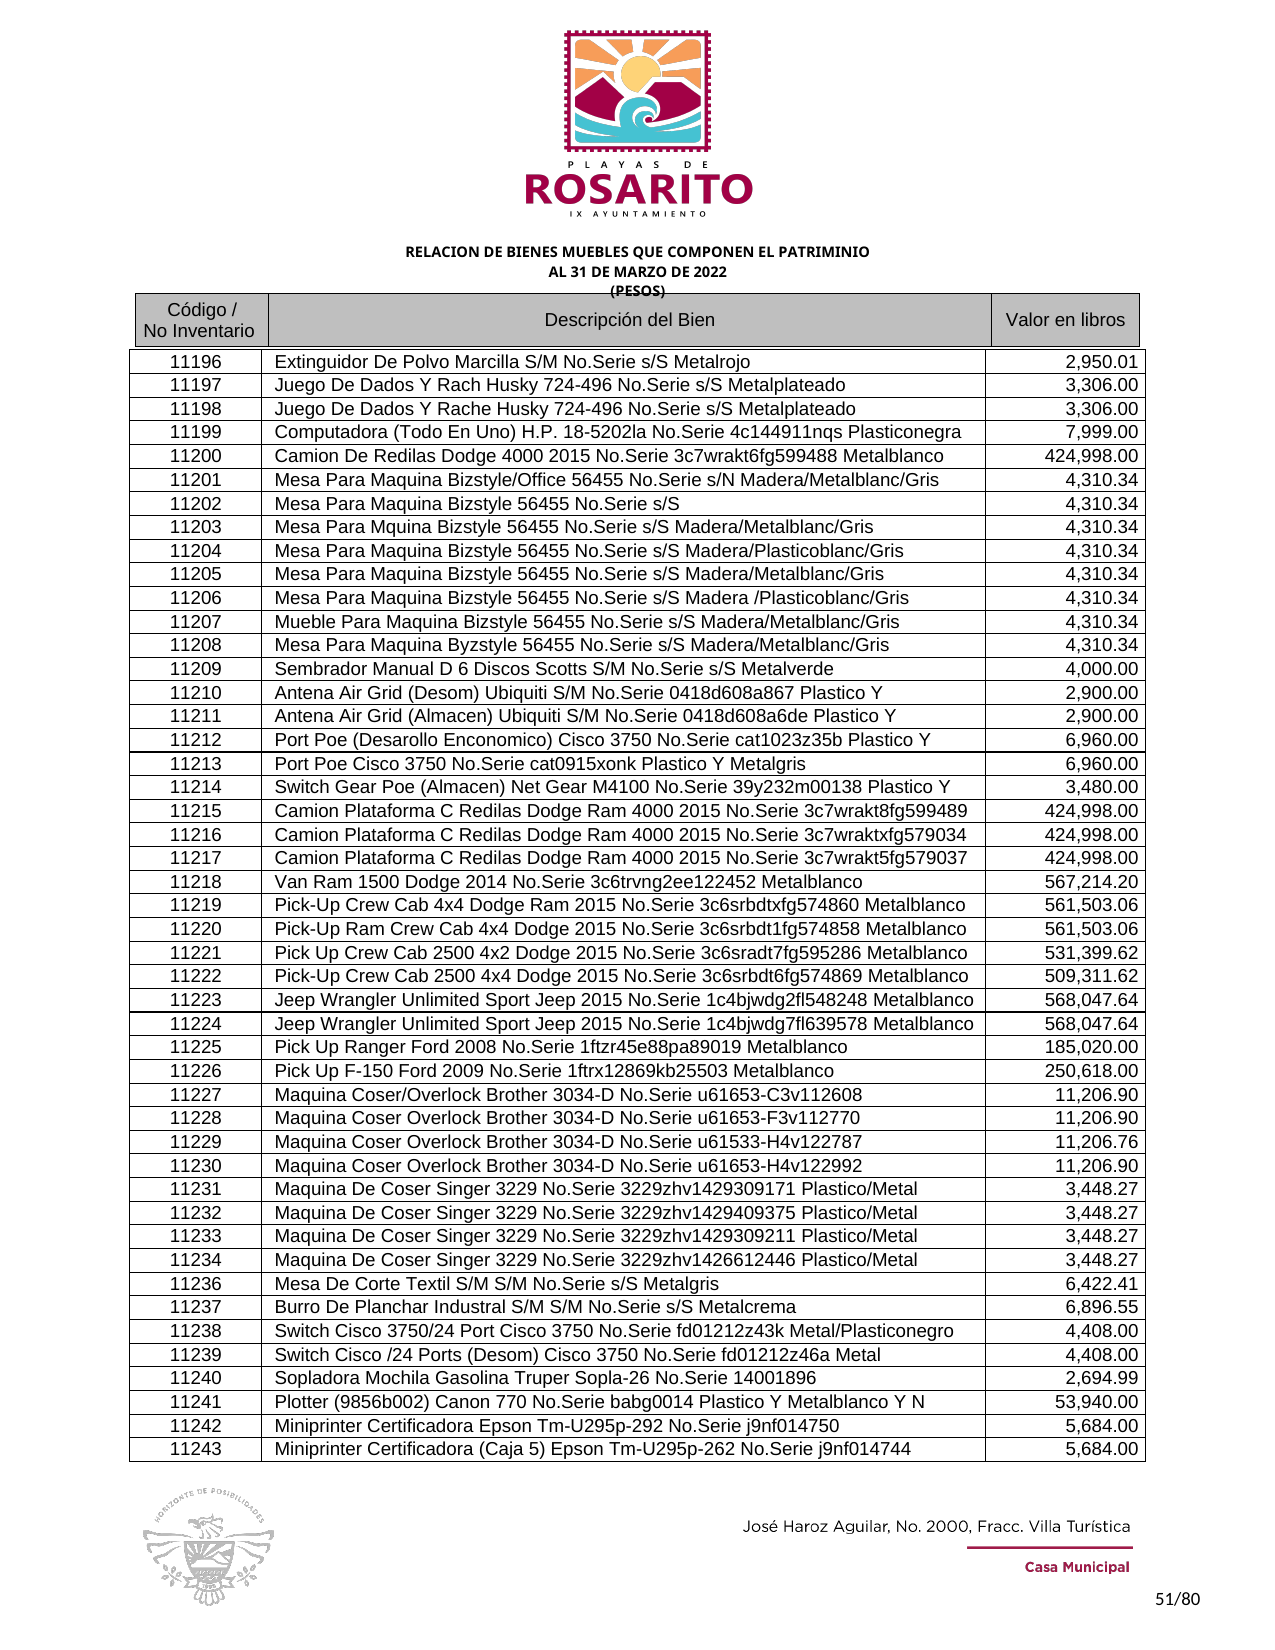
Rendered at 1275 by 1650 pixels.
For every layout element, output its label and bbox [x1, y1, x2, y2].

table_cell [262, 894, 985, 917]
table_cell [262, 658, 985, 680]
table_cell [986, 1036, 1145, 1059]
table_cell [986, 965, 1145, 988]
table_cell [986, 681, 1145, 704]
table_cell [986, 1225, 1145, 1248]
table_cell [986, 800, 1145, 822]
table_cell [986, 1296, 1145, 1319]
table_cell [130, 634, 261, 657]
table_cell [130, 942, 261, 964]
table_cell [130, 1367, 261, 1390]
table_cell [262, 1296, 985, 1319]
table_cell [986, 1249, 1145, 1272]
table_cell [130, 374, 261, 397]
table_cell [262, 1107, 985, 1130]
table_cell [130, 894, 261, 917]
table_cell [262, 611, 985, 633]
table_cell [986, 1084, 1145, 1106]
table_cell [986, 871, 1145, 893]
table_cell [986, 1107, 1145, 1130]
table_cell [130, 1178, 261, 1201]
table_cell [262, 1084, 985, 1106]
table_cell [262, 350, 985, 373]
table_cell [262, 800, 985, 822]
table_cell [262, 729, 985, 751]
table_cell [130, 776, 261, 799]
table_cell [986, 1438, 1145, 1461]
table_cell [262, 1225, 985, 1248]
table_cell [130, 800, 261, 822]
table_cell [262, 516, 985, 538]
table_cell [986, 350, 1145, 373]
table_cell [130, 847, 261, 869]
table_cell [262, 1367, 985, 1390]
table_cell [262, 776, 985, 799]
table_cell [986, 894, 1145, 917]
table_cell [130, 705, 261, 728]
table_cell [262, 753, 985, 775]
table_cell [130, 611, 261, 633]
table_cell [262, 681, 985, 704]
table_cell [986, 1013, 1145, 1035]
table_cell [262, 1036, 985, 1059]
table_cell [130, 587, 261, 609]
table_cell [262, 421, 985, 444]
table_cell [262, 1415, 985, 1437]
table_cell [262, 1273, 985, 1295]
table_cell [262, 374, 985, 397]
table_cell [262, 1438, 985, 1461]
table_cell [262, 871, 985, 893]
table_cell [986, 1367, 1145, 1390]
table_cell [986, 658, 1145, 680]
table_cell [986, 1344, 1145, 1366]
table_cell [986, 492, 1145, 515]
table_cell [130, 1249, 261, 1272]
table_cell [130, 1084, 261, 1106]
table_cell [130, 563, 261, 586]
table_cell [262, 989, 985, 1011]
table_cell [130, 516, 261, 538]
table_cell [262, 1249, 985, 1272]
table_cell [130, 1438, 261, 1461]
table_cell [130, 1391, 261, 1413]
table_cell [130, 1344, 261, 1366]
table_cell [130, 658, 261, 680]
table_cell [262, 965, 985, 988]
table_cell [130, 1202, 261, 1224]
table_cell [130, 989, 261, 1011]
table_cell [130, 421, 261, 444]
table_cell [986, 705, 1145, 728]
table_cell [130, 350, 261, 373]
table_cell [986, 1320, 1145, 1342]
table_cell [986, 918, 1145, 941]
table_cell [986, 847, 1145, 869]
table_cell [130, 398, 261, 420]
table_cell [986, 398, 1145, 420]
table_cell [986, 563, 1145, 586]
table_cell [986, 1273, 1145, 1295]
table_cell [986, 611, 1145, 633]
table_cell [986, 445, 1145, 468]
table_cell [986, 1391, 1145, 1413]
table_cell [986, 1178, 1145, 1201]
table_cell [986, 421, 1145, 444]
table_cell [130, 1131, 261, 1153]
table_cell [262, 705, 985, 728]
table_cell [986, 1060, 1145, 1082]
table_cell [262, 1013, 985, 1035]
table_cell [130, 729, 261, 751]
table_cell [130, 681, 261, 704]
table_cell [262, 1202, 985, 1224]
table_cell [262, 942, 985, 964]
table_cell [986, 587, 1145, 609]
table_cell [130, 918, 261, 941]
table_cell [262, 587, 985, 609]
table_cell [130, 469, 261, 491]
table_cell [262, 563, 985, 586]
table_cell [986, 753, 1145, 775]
picture [510, 7, 764, 219]
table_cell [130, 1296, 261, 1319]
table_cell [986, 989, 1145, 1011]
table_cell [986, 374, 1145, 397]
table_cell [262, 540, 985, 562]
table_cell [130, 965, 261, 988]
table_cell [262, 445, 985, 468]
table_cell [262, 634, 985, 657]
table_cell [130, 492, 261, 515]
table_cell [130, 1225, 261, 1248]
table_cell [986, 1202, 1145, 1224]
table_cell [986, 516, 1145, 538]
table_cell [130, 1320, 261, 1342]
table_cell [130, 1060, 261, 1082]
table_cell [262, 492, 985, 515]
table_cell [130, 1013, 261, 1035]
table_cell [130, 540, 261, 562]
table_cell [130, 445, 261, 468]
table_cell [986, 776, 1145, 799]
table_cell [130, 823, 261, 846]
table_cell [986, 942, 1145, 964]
picture [137, 1482, 1138, 1611]
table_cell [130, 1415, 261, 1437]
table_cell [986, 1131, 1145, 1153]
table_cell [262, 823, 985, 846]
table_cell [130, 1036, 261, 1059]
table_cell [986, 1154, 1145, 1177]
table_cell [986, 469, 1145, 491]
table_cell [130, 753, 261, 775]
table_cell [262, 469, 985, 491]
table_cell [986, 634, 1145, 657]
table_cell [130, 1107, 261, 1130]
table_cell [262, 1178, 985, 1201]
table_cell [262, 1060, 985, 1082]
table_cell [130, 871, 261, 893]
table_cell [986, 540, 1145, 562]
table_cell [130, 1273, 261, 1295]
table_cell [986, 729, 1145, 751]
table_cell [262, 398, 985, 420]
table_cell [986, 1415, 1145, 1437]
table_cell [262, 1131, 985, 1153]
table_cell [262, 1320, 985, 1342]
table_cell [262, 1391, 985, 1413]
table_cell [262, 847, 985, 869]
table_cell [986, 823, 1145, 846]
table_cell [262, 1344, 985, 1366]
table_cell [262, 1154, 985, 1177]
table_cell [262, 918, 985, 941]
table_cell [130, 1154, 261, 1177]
